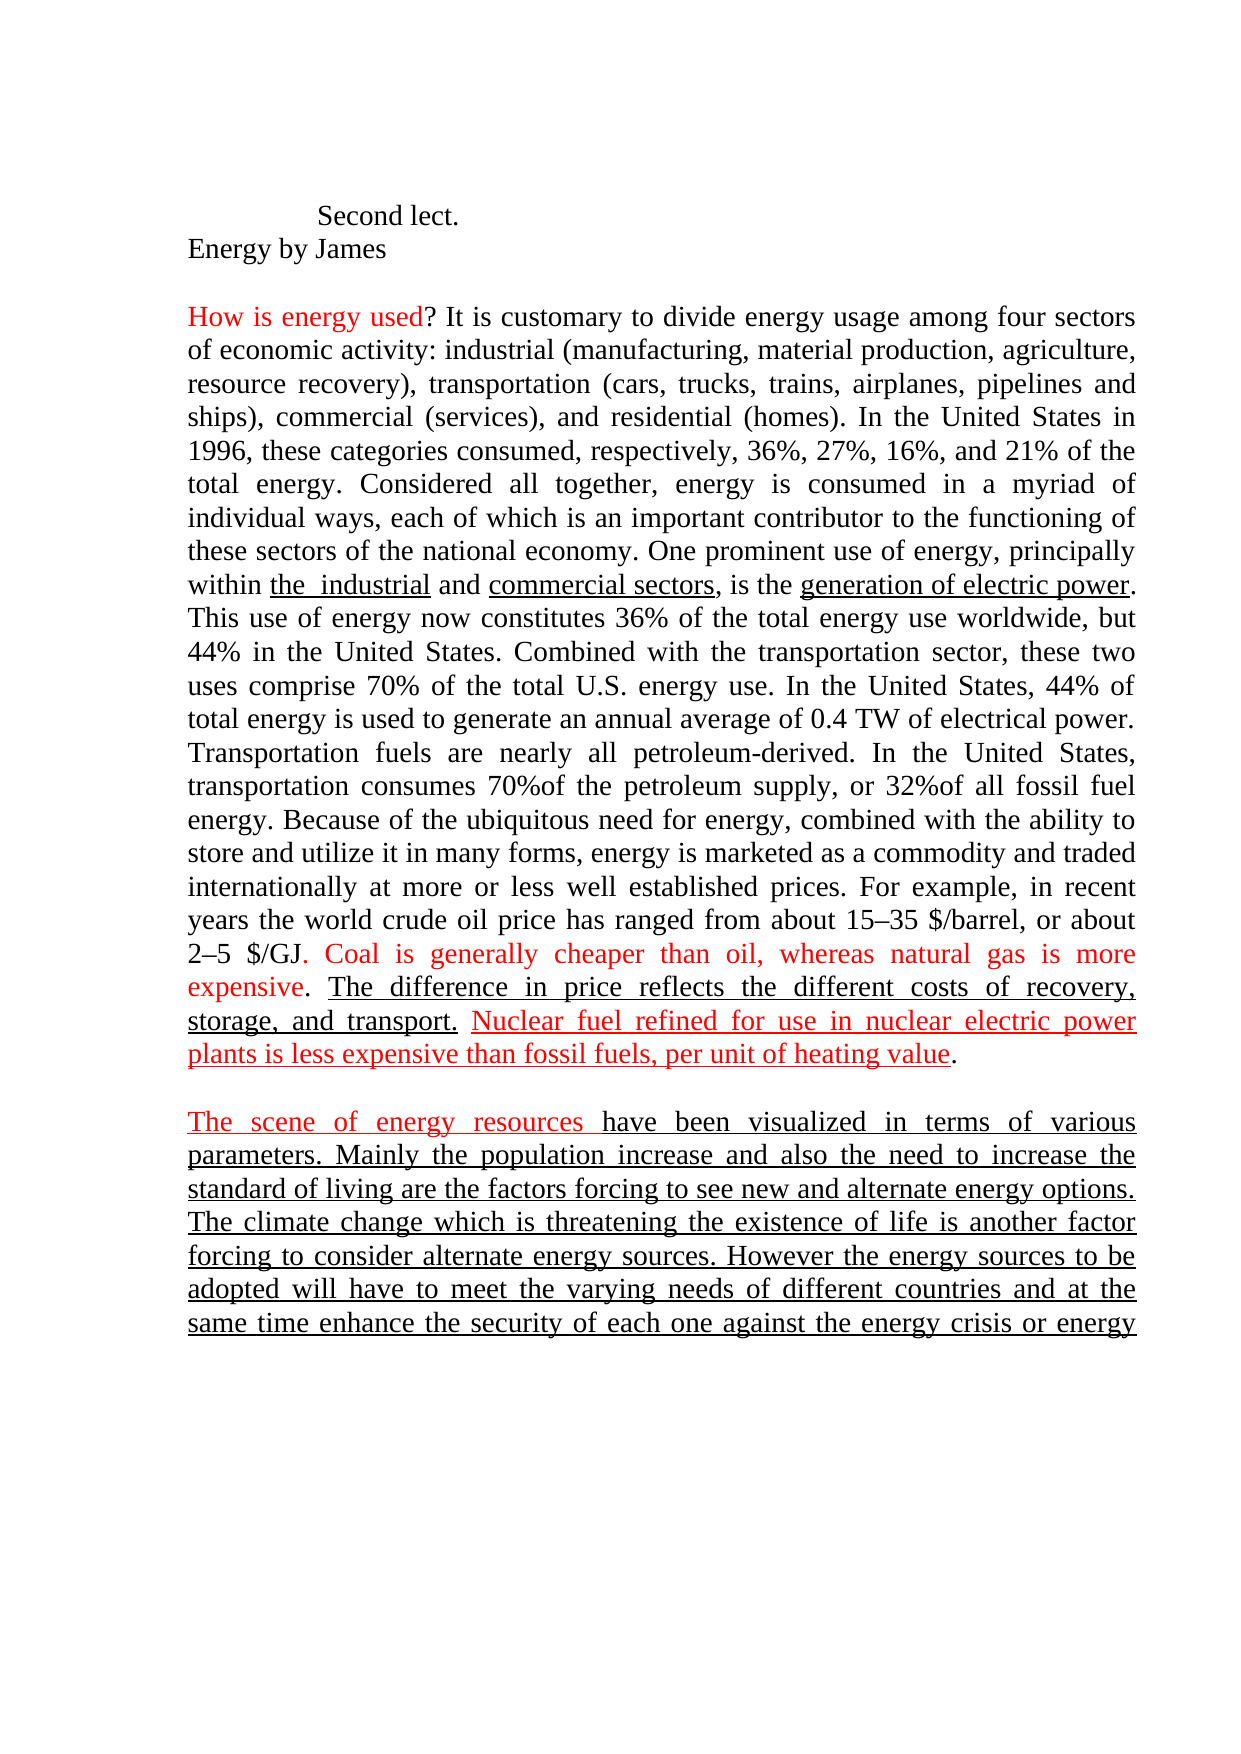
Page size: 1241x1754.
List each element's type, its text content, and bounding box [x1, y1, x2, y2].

text How is energy used? It is customary to divide energy usage among four sectors of economic activity: industrial (manufacturing, material production, agriculture, resource recovery), transportation (cars, trucks, trains, airplanes, pipelines and ships), commercial (services), and residential (homes). In the United States in 1996, these categories consumed, respectively, 36%, 27%, 16%, and 21% of the total energy. Considered all together, energy is consumed in a myriad of individual ways, each of which is an important contributor to the functioning of these sectors of the national economy. One prominent use of energy, principally within the industrial and commercial sectors, is the generation of electric power. This use of energy now constitutes 36% of the total energy use worldwide, but 44% in the United States. Combined with the transportation sector, these two uses comprise 70% of the total U.S. energy use. In the United States, 44% of total energy is used to generate an annual average of 0.4 TW of electrical power. Transportation fuels are nearly all petroleum-derived. In the United States, transportation consumes 70%of the petroleum supply, or 32%of all fossil fuel energy. Because of the ubiquitous need for energy, combined with the ability to store and utilize it in many forms, energy is marketed as a commodity and traded internationally at more or less well established prices. For example, in recent years the world crude oil price has ranged from about 15–35 $/barrel, or about 2–5 $/GJ. Coal is generally cheaper than oil, whereas natural gas is more expensive. The difference in price reflects the different costs of recovery, storage, and transport. Nuclear fuel refined for use in nuclear electric power plants is less expensive than fossil fuels, per unit of heating value. [187, 299, 1137, 1070]
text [187, 1301, 1137, 1334]
text Energy by James [187, 232, 1137, 265]
text Second lect. [187, 198, 1137, 232]
